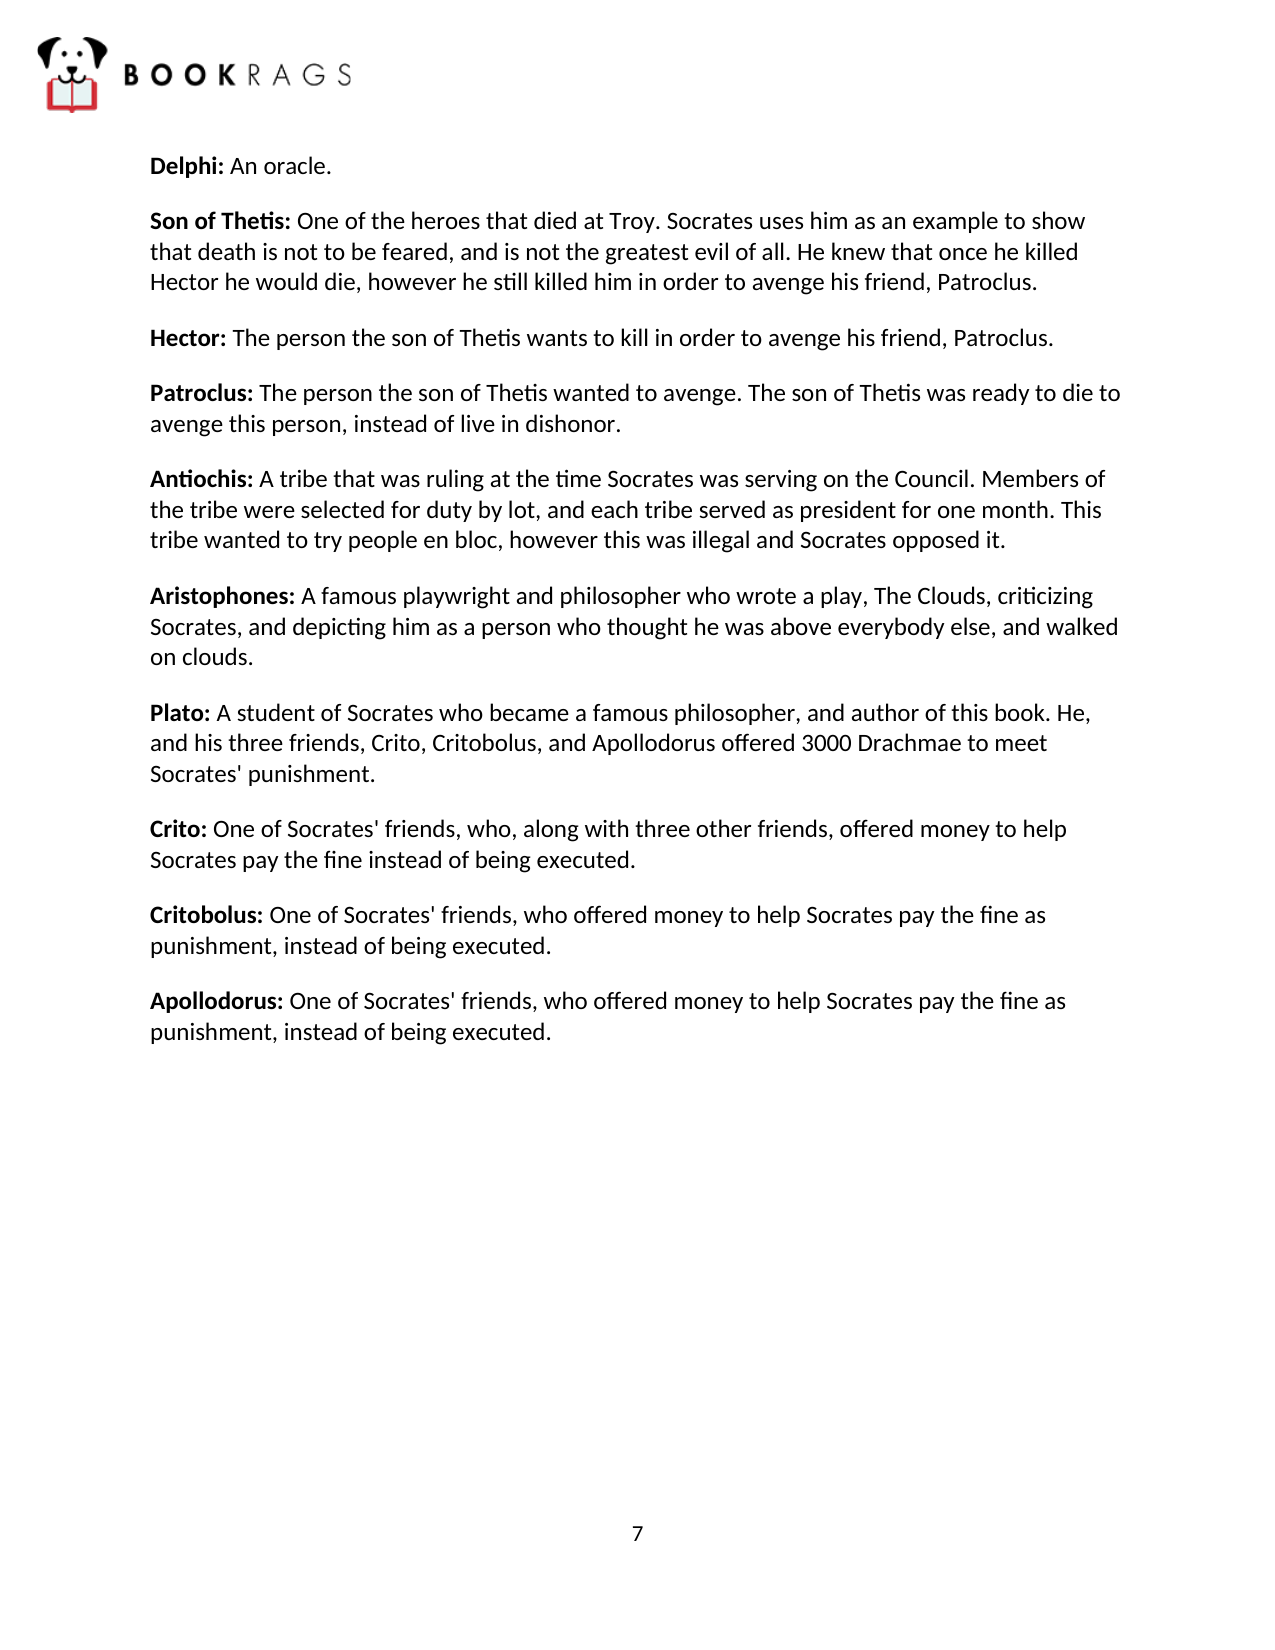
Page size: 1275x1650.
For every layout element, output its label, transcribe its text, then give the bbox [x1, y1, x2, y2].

text Hector: The person the son of Thetis wants to kill in order to avenge his friend, Patroclus. [150, 322, 1125, 353]
text Plato: A student of Socrates who became a famous philosopher, and author of this book. He, and his three friends, Crito, Critobolus, and Apollodorus offered 3000 Drachmae to meet Socrates' punishment. [150, 697, 1125, 788]
picture [37, 37, 351, 113]
text Delphi: An oracle. [150, 150, 1125, 181]
text Antiochis: A tribe that was ruling at the time Socrates was serving on the Council. Members of the tribe were selected for duty by lot, and each tribe served as president for one month. This tribe wanted to try people en bloc, however this was illegal and Socrates opposed it. [150, 464, 1125, 555]
text Son of Thetis: One of the heroes that died at Troy. Socrates uses him as an example to show that death is not to be feared, and is not the greatest evil of all. He knew that once he killed Hector he would die, however he still killed him in order to avenge his friend, Patroclus. [150, 206, 1125, 297]
text Crito: One of Socrates' friends, who, along with three other friends, offered money to help Socrates pay the fine instead of being executed. [150, 813, 1125, 874]
text Apollodorus: One of Socrates' friends, who offered money to help Socrates pay the fine as punishment, instead of being executed. [150, 985, 1125, 1046]
text Critobolus: One of Socrates' friends, who offered money to help Socrates pay the fine as punishment, instead of being executed. [150, 899, 1125, 960]
text Patroclus: The person the son of Thetis wanted to avenge. The son of Thetis was ready to die to avenge this person, instead of live in dishonor. [150, 378, 1125, 439]
text Aristophones: A famous playwright and philosopher who wrote a play, The Clouds, criticizing Socrates, and depicting him as a person who thought he was above everybody else, and walked on clouds. [150, 580, 1125, 672]
